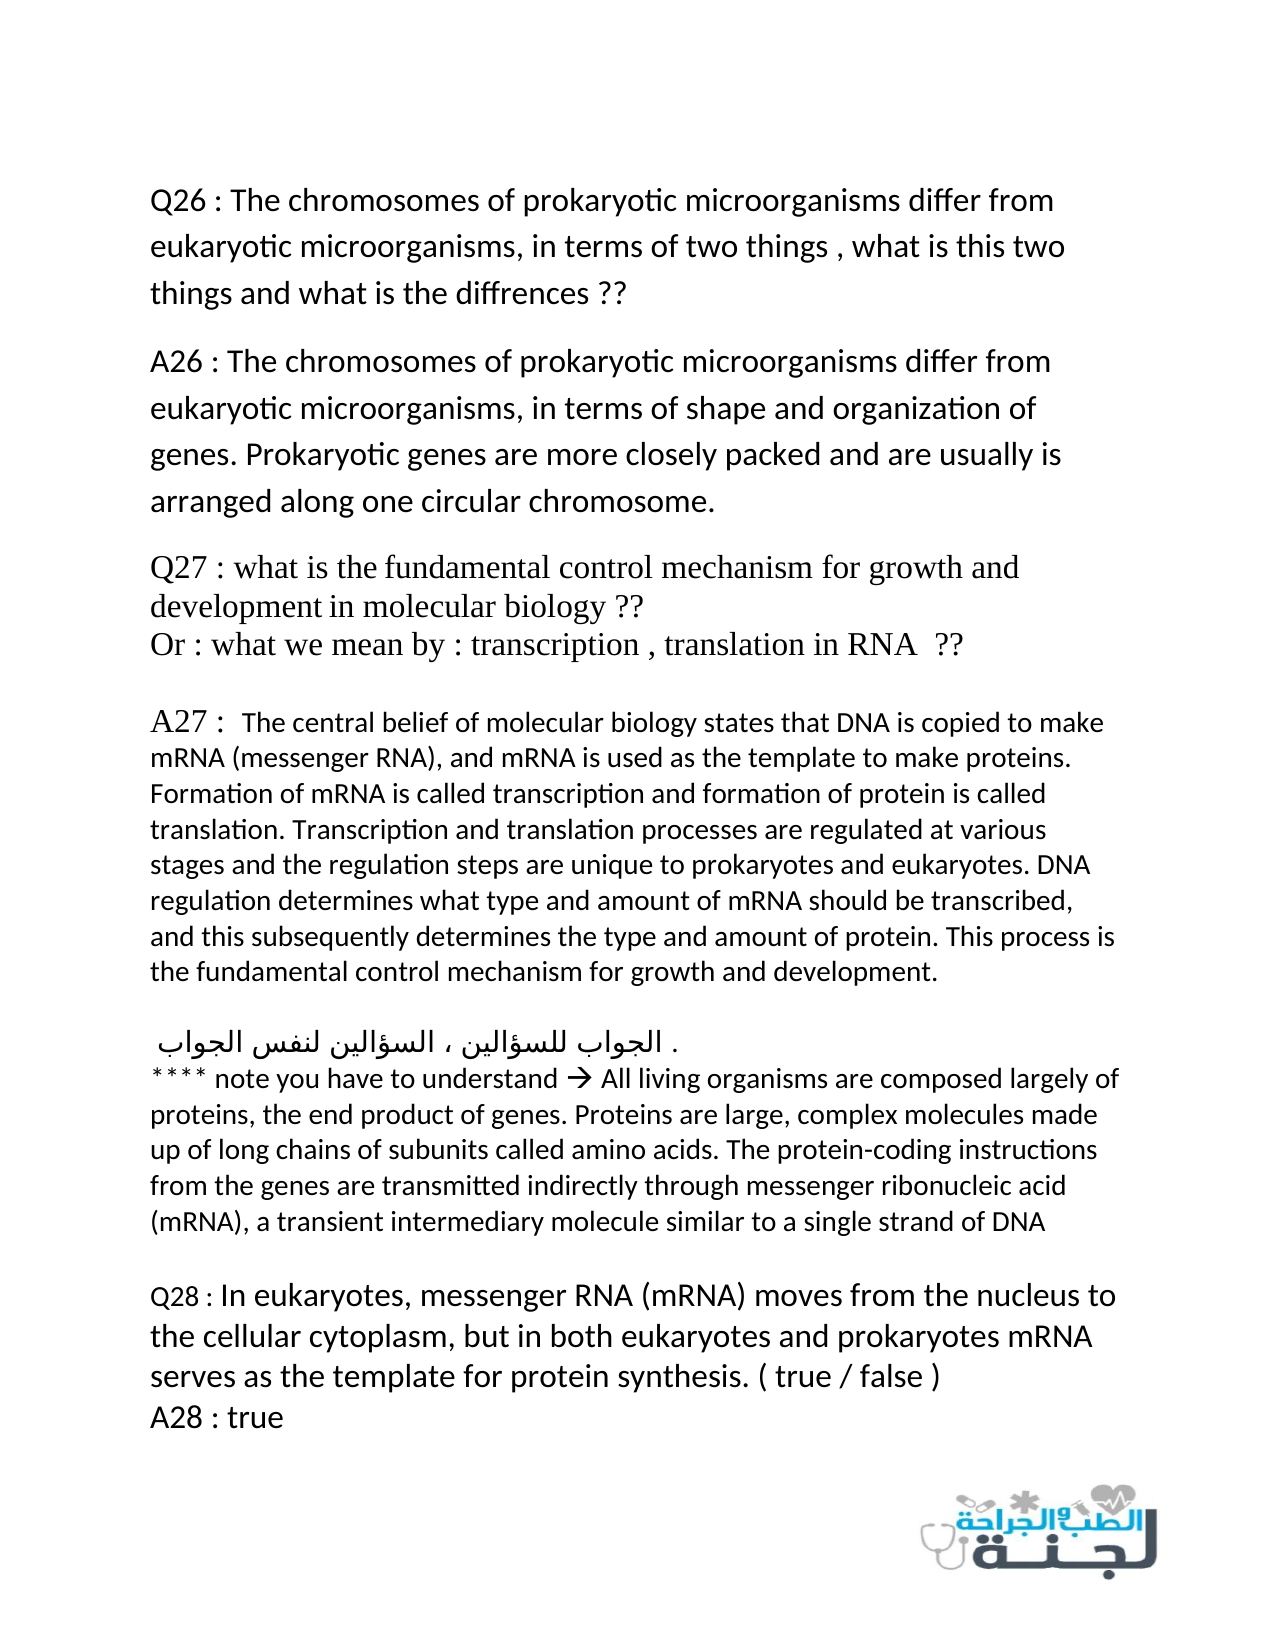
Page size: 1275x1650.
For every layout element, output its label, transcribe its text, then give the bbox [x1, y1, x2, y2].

text Q27 : what is the fundamental control mechanism for growth and development in molecular biology ?? [150, 548, 1125, 624]
text **** note you have to understand All living organisms are composed largely of proteins, the end product of genes. Proteins are large, complex molecules made up of long chains of subunits called amino acids. The protein-coding instructions from the genes are transmitted indirectly through messenger ribonucleic acid (mRNA), a transient intermediary molecule similar to a single strand of DNA [150, 1060, 1125, 1238]
text الجواب للسؤالين ، السؤالين لنفس الجواب . [150, 1024, 1125, 1060]
text Q28 : In eukaryotes, messenger RNA (mRNA) moves from the nucleus to the cellular cytoplasm, but in both eukaryotes and prokaryotes mRNA serves as the template for protein synthesis. ( true / false ) [150, 1274, 1125, 1396]
text Q26 : The chromosomes of prokaryotic microorganisms differ from eukaryotic microorganisms, in terms of two things , what is this two things and what is the diffrences ?? [150, 179, 1125, 313]
text A26 : The chromosomes of prokaryotic microorganisms differ from eukaryotic microorganisms, in terms of shape and organization of genes. Prokaryotic genes are more closely packed and are usually is arranged along one circular chromosome. [150, 340, 1125, 521]
text A28 : true [150, 1396, 1125, 1437]
text A27 : The central belief of molecular biology states that DNA is copied to make mRNA (messenger RNA), and mRNA is used as the template to make proteins. Formation of mRNA is called transcription and formation of protein is called translation. Transcription and translation processes are regulated at various stages and the regulation steps are unique to prokaryotes and eukaryotes. DNA regulation determines what type and amount of mRNA should be transcribed, and this subsequently determines the type and amount of protein. This process is the fundamental control mechanism for growth and development. [150, 701, 1125, 989]
picture [847, 1403, 1240, 1650]
text Or : what we mean by : transcription , translation in RNA ?? [150, 624, 1125, 663]
